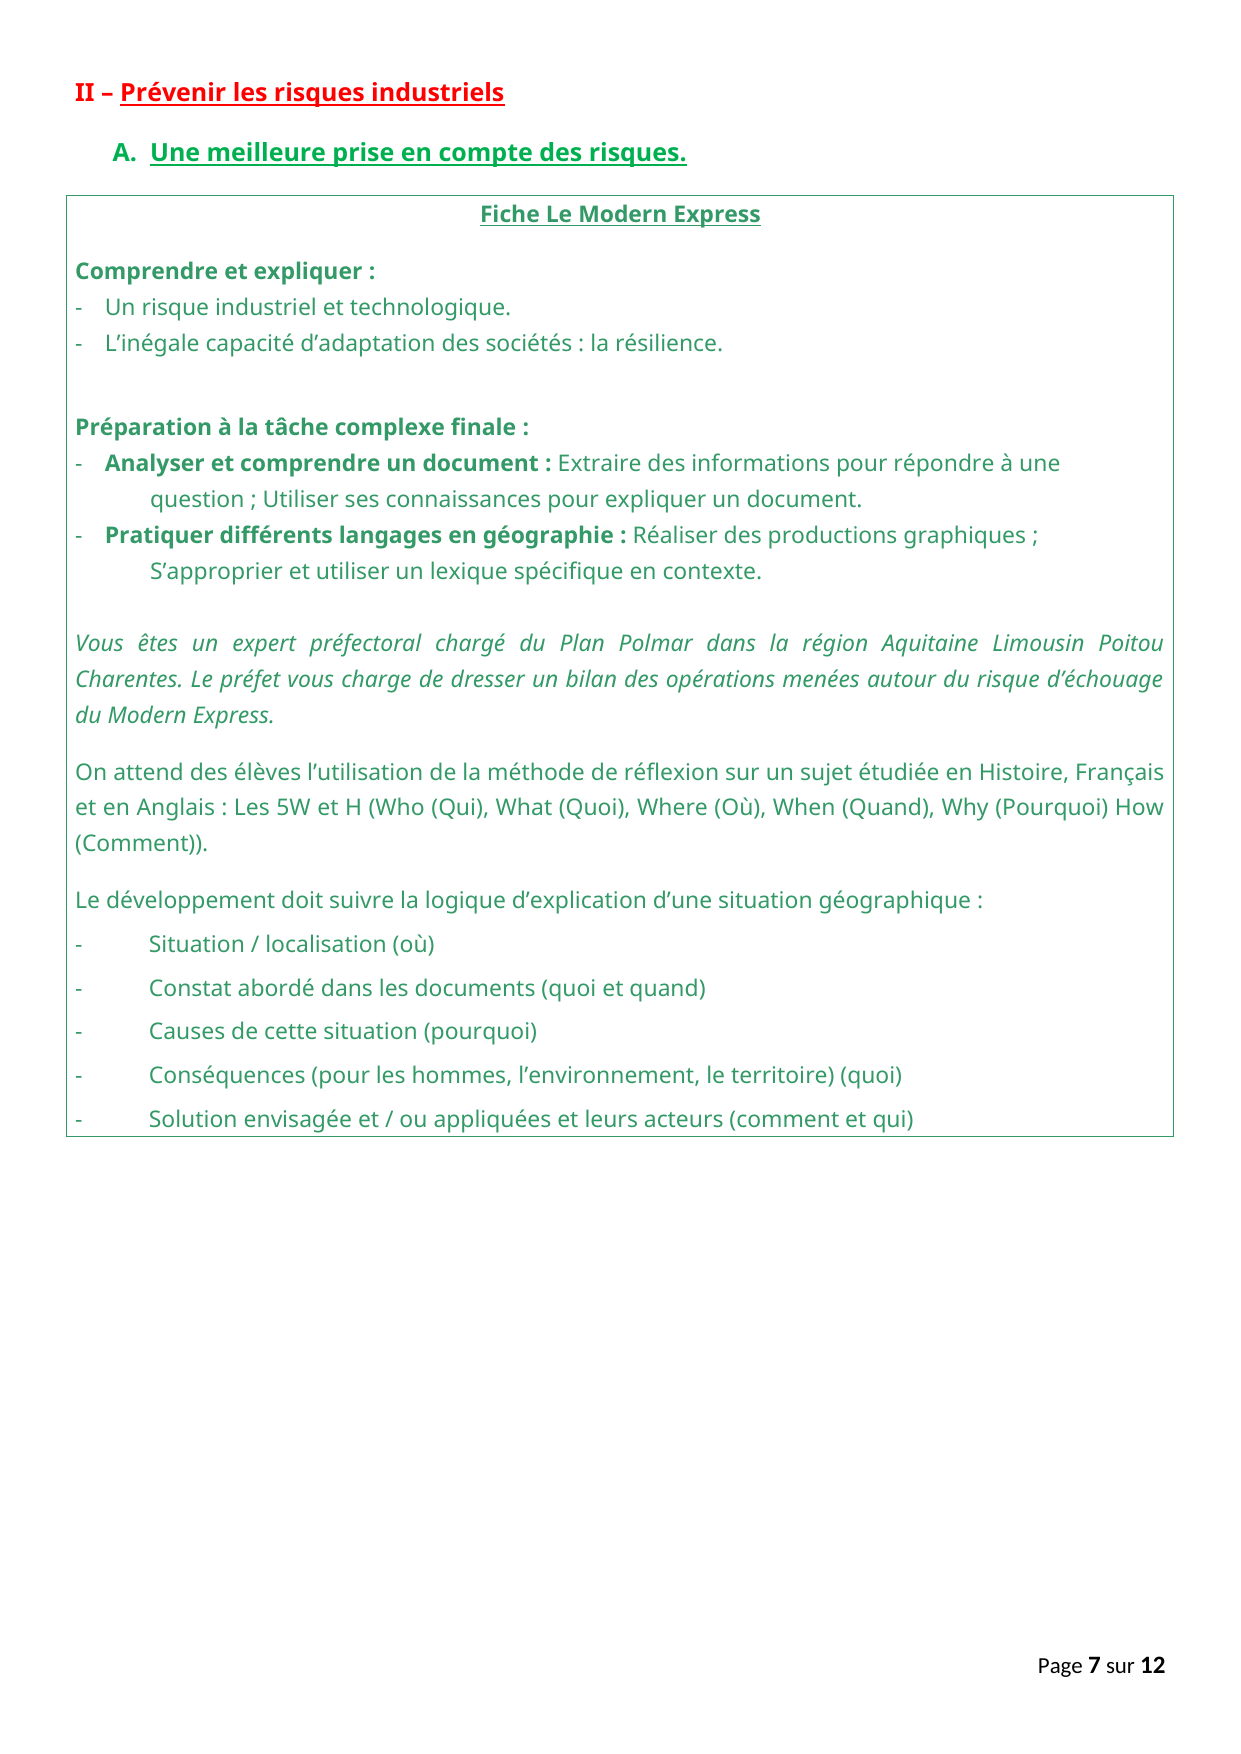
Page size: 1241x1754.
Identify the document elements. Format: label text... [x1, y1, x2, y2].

list Pratiquer différents langages en géographie : Réaliser des productions graphiques ; S’approprier et utiliser un lexique spécifique en contexte. [67, 516, 1173, 586]
text - Situation / localisation (où) [67, 925, 1173, 959]
text Vous êtes un expert préfectoral chargé du Plan Polmar dans la région Aquitaine Limousin Poitou Charentes. Le préfet vous charge de dresser un bilan des opérations menées autour du risque d’échouage du Modern Express. [67, 624, 1173, 730]
list Une meilleure prise en compte des risques. [112, 135, 1165, 169]
text Préparation à la tâche complexe finale : [67, 408, 1173, 442]
text - Solution envisagée et / ou appliquées et leurs acteurs (comment et qui) [67, 1100, 1173, 1136]
list Un risque industriel et technologique. [67, 288, 1173, 322]
list Analyser et comprendre un document : Extraire des informations pour répondre à une question ; Utiliser ses connaissances pour expliquer un document. [67, 444, 1173, 514]
text Fiche Le Modern Express [67, 196, 1173, 229]
text - Constat abordé dans les documents (quoi et quand) [67, 968, 1173, 1003]
list L’inégale capacité d’adaptation des sociétés : la résilience. [67, 324, 1173, 358]
text - Causes de cette situation (pourquoi) [67, 1012, 1173, 1047]
text II – Prévenir les risques industriels [75, 75, 1165, 109]
text Le développement doit suivre la logique d’explication d’une situation géographique : [67, 881, 1173, 915]
text Comprendre et expliquer : [67, 252, 1173, 286]
text On attend des élèves l’utilisation de la méthode de réflexion sur un sujet étudiée en Histoire, Français et en Anglais : Les 5W et H (Who (Qui), What (Quoi), Where (Où), When (Quand), Why (Pourquoi) How (Comment)). [67, 752, 1173, 858]
text - Conséquences (pour les hommes, l’environnement, le territoire) (quoi) [67, 1056, 1173, 1090]
